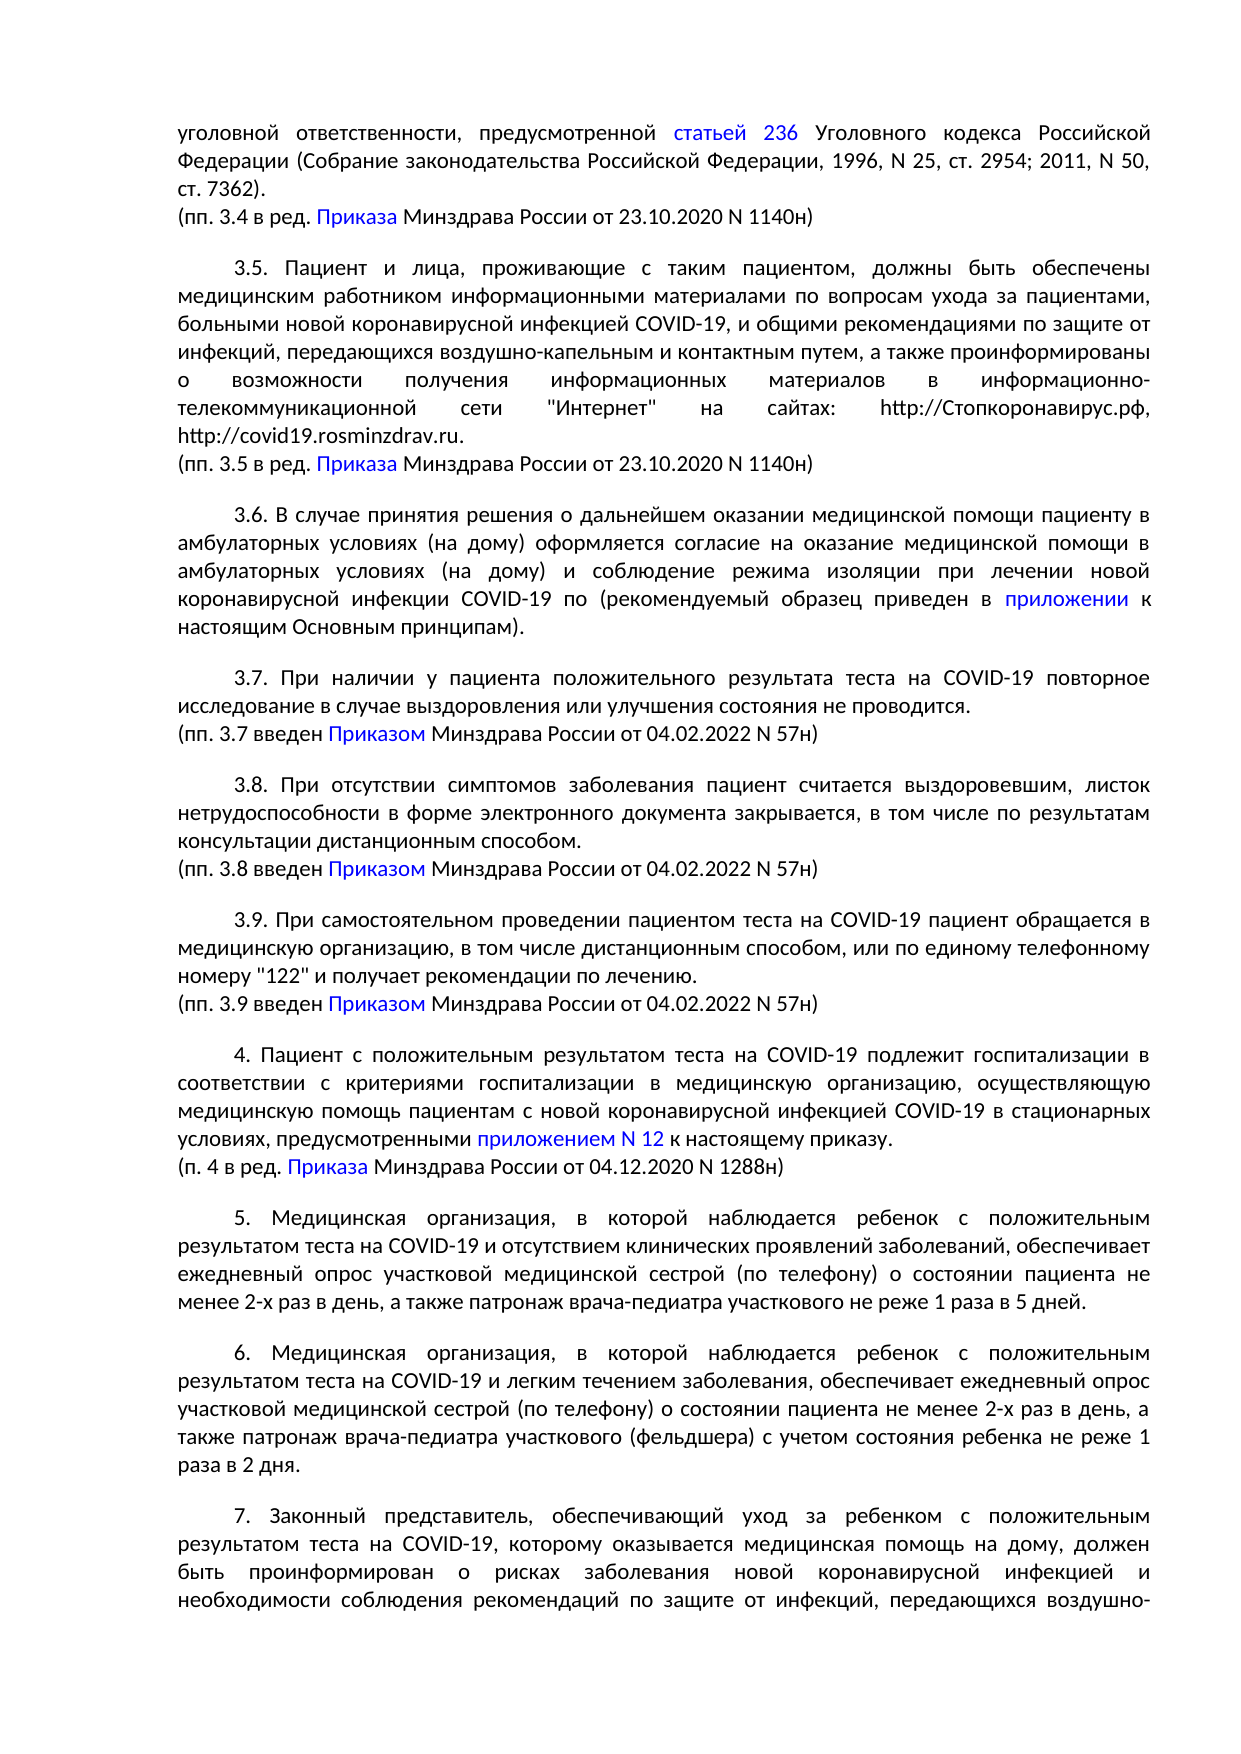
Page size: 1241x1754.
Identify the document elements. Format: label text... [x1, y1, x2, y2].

text (пп. 3.9 введен Приказом Минздрава России от 04.02.2022 N 57н) [177, 989, 1152, 1017]
text 3.8. При отсутствии симптомов заболевания пациент считается выздоровевшим, листок нетрудоспособности в форме электронного документа закрывается, в том числе по результатам консультации дистанционным способом. [177, 770, 1152, 854]
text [177, 118, 1152, 202]
text 3.9. При самостоятельном проведении пациентом теста на COVID-19 пациент обращается в медицинскую организацию, в том числе дистанционным способом, или по единому телефонному номеру "122" и получает рекомендации по лечению. [177, 905, 1152, 989]
text (п. 4 в ред. Приказа Минздрава России от 04.12.2020 N 1288н) [177, 1152, 1152, 1180]
text (пп. 3.4 в ред. Приказа Минздрава России от 23.10.2020 N 1140н) [177, 202, 1152, 230]
text (пп. 3.5 в ред. Приказа Минздрава России от 23.10.2020 N 1140н) [177, 449, 1152, 477]
text 3.6. В случае принятия решения о дальнейшем оказании медицинской помощи пациенту в амбулаторных условиях (на дому) оформляется согласие на оказание медицинской помощи в амбулаторных условиях (на дому) и соблюдение режима изоляции при лечении новой коронавирусной инфекции COVID-19 по (рекомендуемый образец приведен в приложении к настоящим Основным принципам). [177, 500, 1152, 640]
text (пп. 3.7 введен Приказом Минздрава России от 04.02.2022 N 57н) [177, 719, 1152, 747]
text 3.5. Пациент и лица, проживающие с таким пациентом, должны быть обеспечены медицинским работником информационными материалами по вопросам ухода за пациентами, больными новой коронавирусной инфекцией COVID-19, и общими рекомендациями по защите от инфекций, передающихся воздушно-капельным и контактным путем, а также проинформированы о возможности получения информационных материалов в информационно-телекоммуникационной сети "Интернет" на сайтах: http://Стопкоронавирус.рф, http://covid19.rosminzdrav.ru. [177, 253, 1152, 449]
text 5. Медицинская организация, в которой наблюдается ребенок с положительным результатом теста на COVID-19 и отсутствием клинических проявлений заболеваний, обеспечивает ежедневный опрос участковой медицинской сестрой (по телефону) о состоянии пациента не менее 2-х раз в день, а также патронаж врача-педиатра участкового не реже 1 раза в 5 дней. [177, 1203, 1152, 1315]
text (пп. 3.8 введен Приказом Минздрава России от 04.02.2022 N 57н) [177, 854, 1152, 882]
text 3.7. При наличии у пациента положительного результата теста на COVID-19 повторное исследование в случае выздоровления или улучшения состояния не проводится. [177, 663, 1152, 719]
text 4. Пациент с положительным результатом теста на COVID-19 подлежит госпитализации в соответствии с критериями госпитализации в медицинскую организацию, осуществляющую медицинскую помощь пациентам с новой коронавирусной инфекцией COVID-19 в стационарных условиях, предусмотренными приложением N 12 к настоящему приказу. [177, 1040, 1152, 1152]
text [177, 1501, 1152, 1613]
text 6. Медицинская организация, в которой наблюдается ребенок с положительным результатом теста на COVID-19 и легким течением заболевания, обеспечивает ежедневный опрос участковой медицинской сестрой (по телефону) о состоянии пациента не менее 2-х раз в день, а также патронаж врача-педиатра участкового (фельдшера) с учетом состояния ребенка не реже 1 раза в 2 дня. [177, 1338, 1152, 1478]
